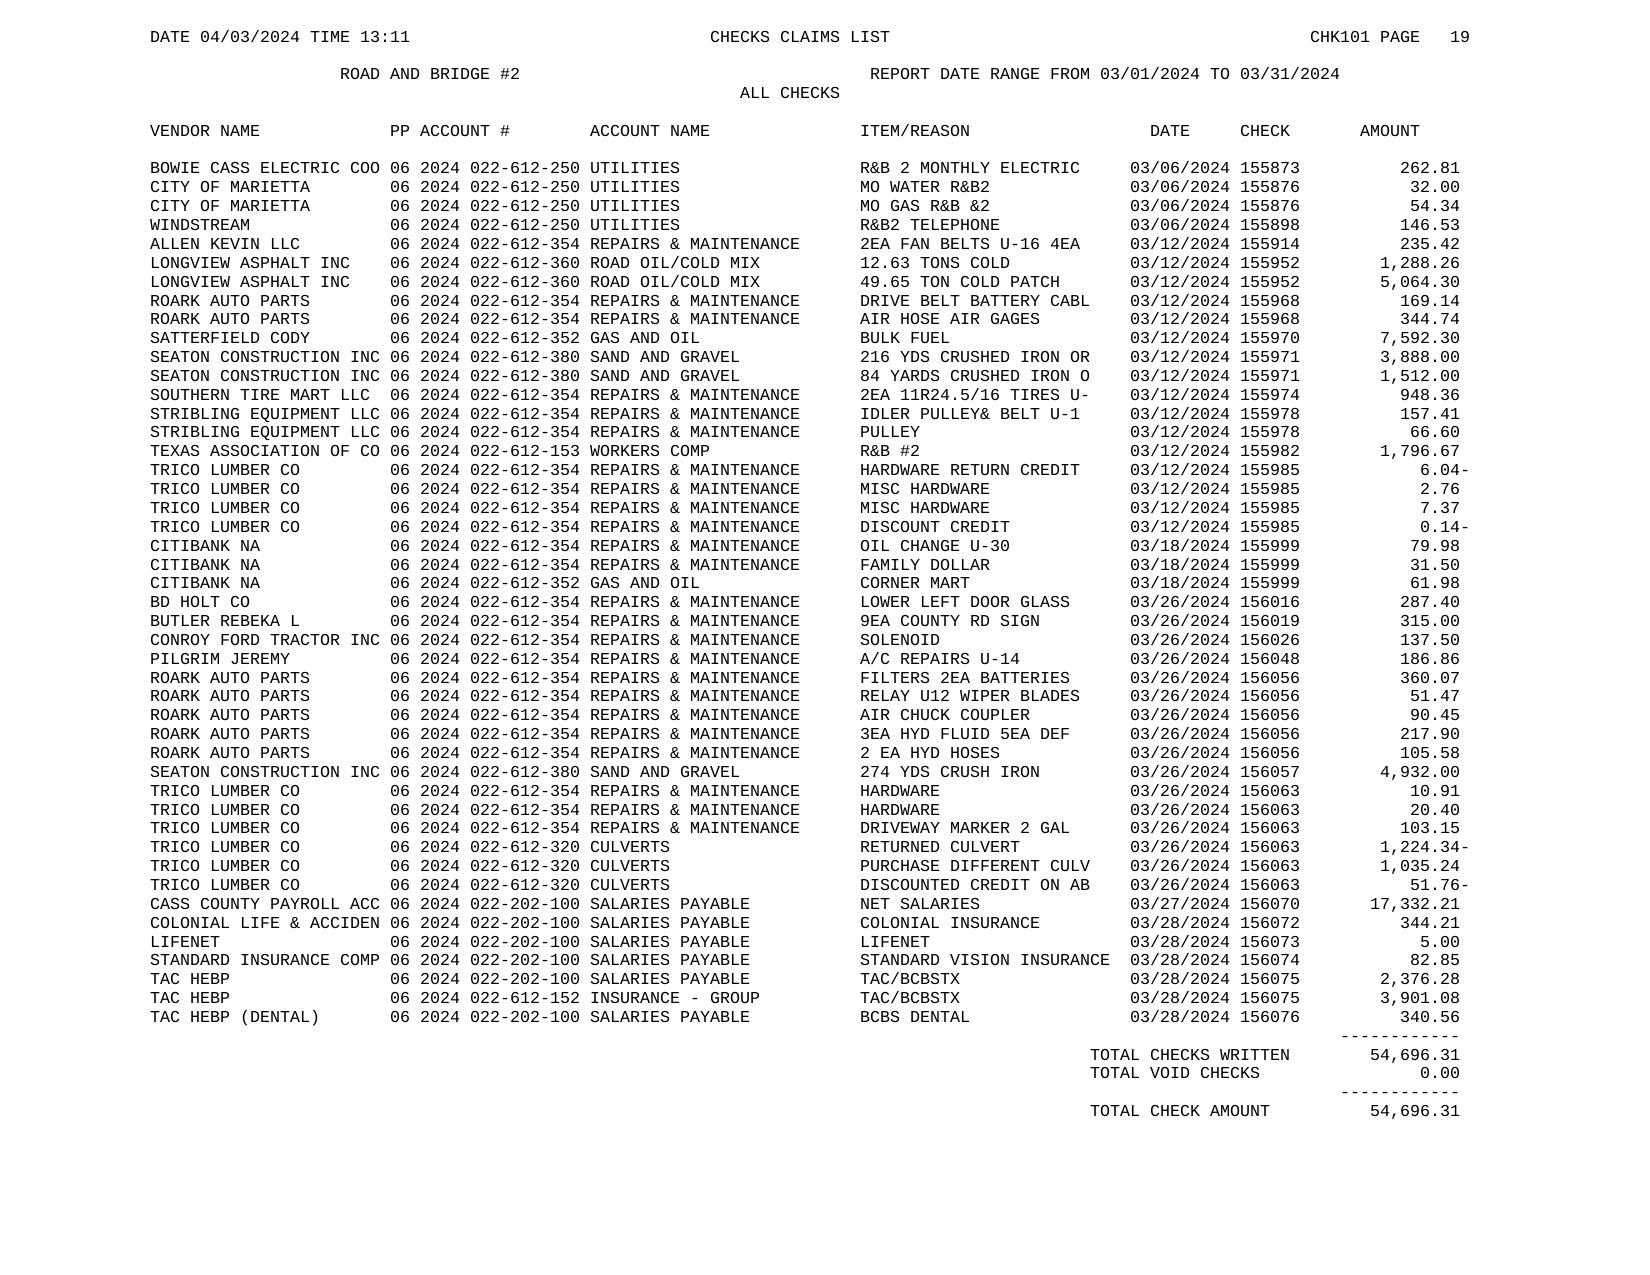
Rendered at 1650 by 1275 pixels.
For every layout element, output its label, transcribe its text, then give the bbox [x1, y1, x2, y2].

text TOTAL CHECK AMOUNT 54,696.31 [150, 1103, 1500, 1122]
text WINDSTREAM 06 2024 022-612-250 UTILITIES R&B2 TELEPHONE 03/06/2024 155898 146.53 [150, 217, 1500, 236]
text TRICO LUMBER CO 06 2024 022-612-320 CULVERTS DISCOUNTED CREDIT ON AB 03/26/2024 156063 51.76- [150, 877, 1500, 895]
text TRICO LUMBER CO 06 2024 022-612-320 CULVERTS PURCHASE DIFFERENT CULV 03/26/2024 156063 1,035.24 [150, 858, 1500, 877]
text TRICO LUMBER CO 06 2024 022-612-320 CULVERTS RETURNED CULVERT 03/26/2024 156063 1,224.34- [150, 839, 1500, 858]
text ROARK AUTO PARTS 06 2024 022-612-354 REPAIRS & MAINTENANCE 3EA HYD FLUID 5EA DEF 03/26/2024 156056 217.90 [150, 726, 1500, 744]
text CITY OF MARIETTA 06 2024 022-612-250 UTILITIES MO GAS R&B &2 03/06/2024 155876 54.34 [150, 198, 1500, 217]
text CITIBANK NA 06 2024 022-612-354 REPAIRS & MAINTENANCE FAMILY DOLLAR 03/18/2024 155999 31.50 [150, 556, 1500, 575]
text TRICO LUMBER CO 06 2024 022-612-354 REPAIRS & MAINTENANCE DISCOUNT CREDIT 03/12/2024 155985 0.14- [150, 518, 1500, 537]
text STRIBLING EQUIPMENT LLC 06 2024 022-612-354 REPAIRS & MAINTENANCE PULLEY 03/12/2024 155978 66.60 [150, 424, 1500, 443]
text TRICO LUMBER CO 06 2024 022-612-354 REPAIRS & MAINTENANCE HARDWARE 03/26/2024 156063 20.40 [150, 801, 1500, 820]
text ALLEN KEVIN LLC 06 2024 022-612-354 REPAIRS & MAINTENANCE 2EA FAN BELTS U-16 4EA 03/12/2024 155914 235.42 [150, 236, 1500, 254]
text TRICO LUMBER CO 06 2024 022-612-354 REPAIRS & MAINTENANCE MISC HARDWARE 03/12/2024 155985 2.76 [150, 481, 1500, 499]
text ------------ [150, 1084, 1500, 1103]
text VENDOR NAME PP ACCOUNT # ACCOUNT NAME ITEM/REASON DATE CHECK AMOUNT [150, 122, 1500, 141]
text PILGRIM JEREMY 06 2024 022-612-354 REPAIRS & MAINTENANCE A/C REPAIRS U-14 03/26/2024 156048 186.86 [150, 650, 1500, 669]
text ROARK AUTO PARTS 06 2024 022-612-354 REPAIRS & MAINTENANCE AIR HOSE AIR GAGES 03/12/2024 155968 344.74 [150, 311, 1500, 330]
text BD HOLT CO 06 2024 022-612-354 REPAIRS & MAINTENANCE LOWER LEFT DOOR GLASS 03/26/2024 156016 287.40 [150, 594, 1500, 613]
text SEATON CONSTRUCTION INC 06 2024 022-612-380 SAND AND GRAVEL 216 YDS CRUSHED IRON OR 03/12/2024 155971 3,888.00 [150, 349, 1500, 367]
text TEXAS ASSOCIATION OF CO 06 2024 022-612-153 WORKERS COMP R&B #2 03/12/2024 155982 1,796.67 [150, 443, 1500, 462]
text TAC HEBP (DENTAL) 06 2024 022-202-100 SALARIES PAYABLE BCBS DENTAL 03/28/2024 156076 340.56 [150, 1008, 1500, 1027]
text ROARK AUTO PARTS 06 2024 022-612-354 REPAIRS & MAINTENANCE RELAY U12 WIPER BLADES 03/26/2024 156056 51.47 [150, 688, 1500, 707]
text CASS COUNTY PAYROLL ACC 06 2024 022-202-100 SALARIES PAYABLE NET SALARIES 03/27/2024 156070 17,332.21 [150, 895, 1500, 914]
text STANDARD INSURANCE COMP 06 2024 022-202-100 SALARIES PAYABLE STANDARD VISION INSURANCE 03/28/2024 156074 82.85 [150, 952, 1500, 971]
text SOUTHERN TIRE MART LLC 06 2024 022-612-354 REPAIRS & MAINTENANCE 2EA 11R24.5/16 TIRES U- 03/12/2024 155974 948.36 [150, 386, 1500, 405]
text CITIBANK NA 06 2024 022-612-352 GAS AND OIL CORNER MART 03/18/2024 155999 61.98 [150, 575, 1500, 594]
text BUTLER REBEKA L 06 2024 022-612-354 REPAIRS & MAINTENANCE 9EA COUNTY RD SIGN 03/26/2024 156019 315.00 [150, 613, 1500, 631]
text ALL CHECKS [150, 85, 1500, 103]
text ROARK AUTO PARTS 06 2024 022-612-354 REPAIRS & MAINTENANCE 2 EA HYD HOSES 03/26/2024 156056 105.58 [150, 744, 1500, 763]
text LONGVIEW ASPHALT INC 06 2024 022-612-360 ROAD OIL/COLD MIX 49.65 TON COLD PATCH 03/12/2024 155952 5,064.30 [150, 273, 1500, 292]
text BOWIE CASS ELECTRIC COO 06 2024 022-612-250 UTILITIES R&B 2 MONTHLY ELECTRIC 03/06/2024 155873 262.81 [150, 160, 1500, 179]
text ROARK AUTO PARTS 06 2024 022-612-354 REPAIRS & MAINTENANCE AIR CHUCK COUPLER 03/26/2024 156056 90.45 [150, 707, 1500, 726]
text ROAD AND BRIDGE #2 REPORT DATE RANGE FROM 03/01/2024 TO 03/31/2024 [150, 66, 1500, 85]
text ROARK AUTO PARTS 06 2024 022-612-354 REPAIRS & MAINTENANCE DRIVE BELT BATTERY CABL 03/12/2024 155968 169.14 [150, 292, 1500, 311]
text CITY OF MARIETTA 06 2024 022-612-250 UTILITIES MO WATER R&B2 03/06/2024 155876 32.00 [150, 179, 1500, 198]
text ROARK AUTO PARTS 06 2024 022-612-354 REPAIRS & MAINTENANCE FILTERS 2EA BATTERIES 03/26/2024 156056 360.07 [150, 669, 1500, 688]
text SEATON CONSTRUCTION INC 06 2024 022-612-380 SAND AND GRAVEL 84 YARDS CRUSHED IRON O 03/12/2024 155971 1,512.00 [150, 367, 1500, 386]
text STRIBLING EQUIPMENT LLC 06 2024 022-612-354 REPAIRS & MAINTENANCE IDLER PULLEY& BELT U-1 03/12/2024 155978 157.41 [150, 405, 1500, 424]
text TRICO LUMBER CO 06 2024 022-612-354 REPAIRS & MAINTENANCE DRIVEWAY MARKER 2 GAL 03/26/2024 156063 103.15 [150, 820, 1500, 839]
text LONGVIEW ASPHALT INC 06 2024 022-612-360 ROAD OIL/COLD MIX 12.63 TONS COLD 03/12/2024 155952 1,288.26 [150, 254, 1500, 273]
text TOTAL CHECKS WRITTEN 54,696.31 [150, 1046, 1500, 1065]
text TAC HEBP 06 2024 022-202-100 SALARIES PAYABLE TAC/BCBSTX 03/28/2024 156075 2,376.28 [150, 971, 1500, 990]
text DATE 04/03/2024 TIME 13:11 CHECKS CLAIMS LIST CHK101 PAGE 19 [150, 28, 1500, 47]
text ------------ [150, 1027, 1500, 1046]
text TAC HEBP 06 2024 022-612-152 INSURANCE - GROUP TAC/BCBSTX 03/28/2024 156075 3,901.08 [150, 990, 1500, 1008]
text TOTAL VOID CHECKS 0.00 [150, 1065, 1500, 1084]
text TRICO LUMBER CO 06 2024 022-612-354 REPAIRS & MAINTENANCE HARDWARE RETURN CREDIT 03/12/2024 155985 6.04- [150, 462, 1500, 481]
text TRICO LUMBER CO 06 2024 022-612-354 REPAIRS & MAINTENANCE MISC HARDWARE 03/12/2024 155985 7.37 [150, 499, 1500, 518]
text CONROY FORD TRACTOR INC 06 2024 022-612-354 REPAIRS & MAINTENANCE SOLENOID 03/26/2024 156026 137.50 [150, 631, 1500, 650]
text LIFENET 06 2024 022-202-100 SALARIES PAYABLE LIFENET 03/28/2024 156073 5.00 [150, 933, 1500, 952]
text SATTERFIELD CODY 06 2024 022-612-352 GAS AND OIL BULK FUEL 03/12/2024 155970 7,592.30 [150, 330, 1500, 349]
text CITIBANK NA 06 2024 022-612-354 REPAIRS & MAINTENANCE OIL CHANGE U-30 03/18/2024 155999 79.98 [150, 537, 1500, 556]
text TRICO LUMBER CO 06 2024 022-612-354 REPAIRS & MAINTENANCE HARDWARE 03/26/2024 156063 10.91 [150, 782, 1500, 801]
text COLONIAL LIFE & ACCIDEN 06 2024 022-202-100 SALARIES PAYABLE COLONIAL INSURANCE 03/28/2024 156072 344.21 [150, 914, 1500, 933]
text SEATON CONSTRUCTION INC 06 2024 022-612-380 SAND AND GRAVEL 274 YDS CRUSH IRON 03/26/2024 156057 4,932.00 [150, 763, 1500, 782]
